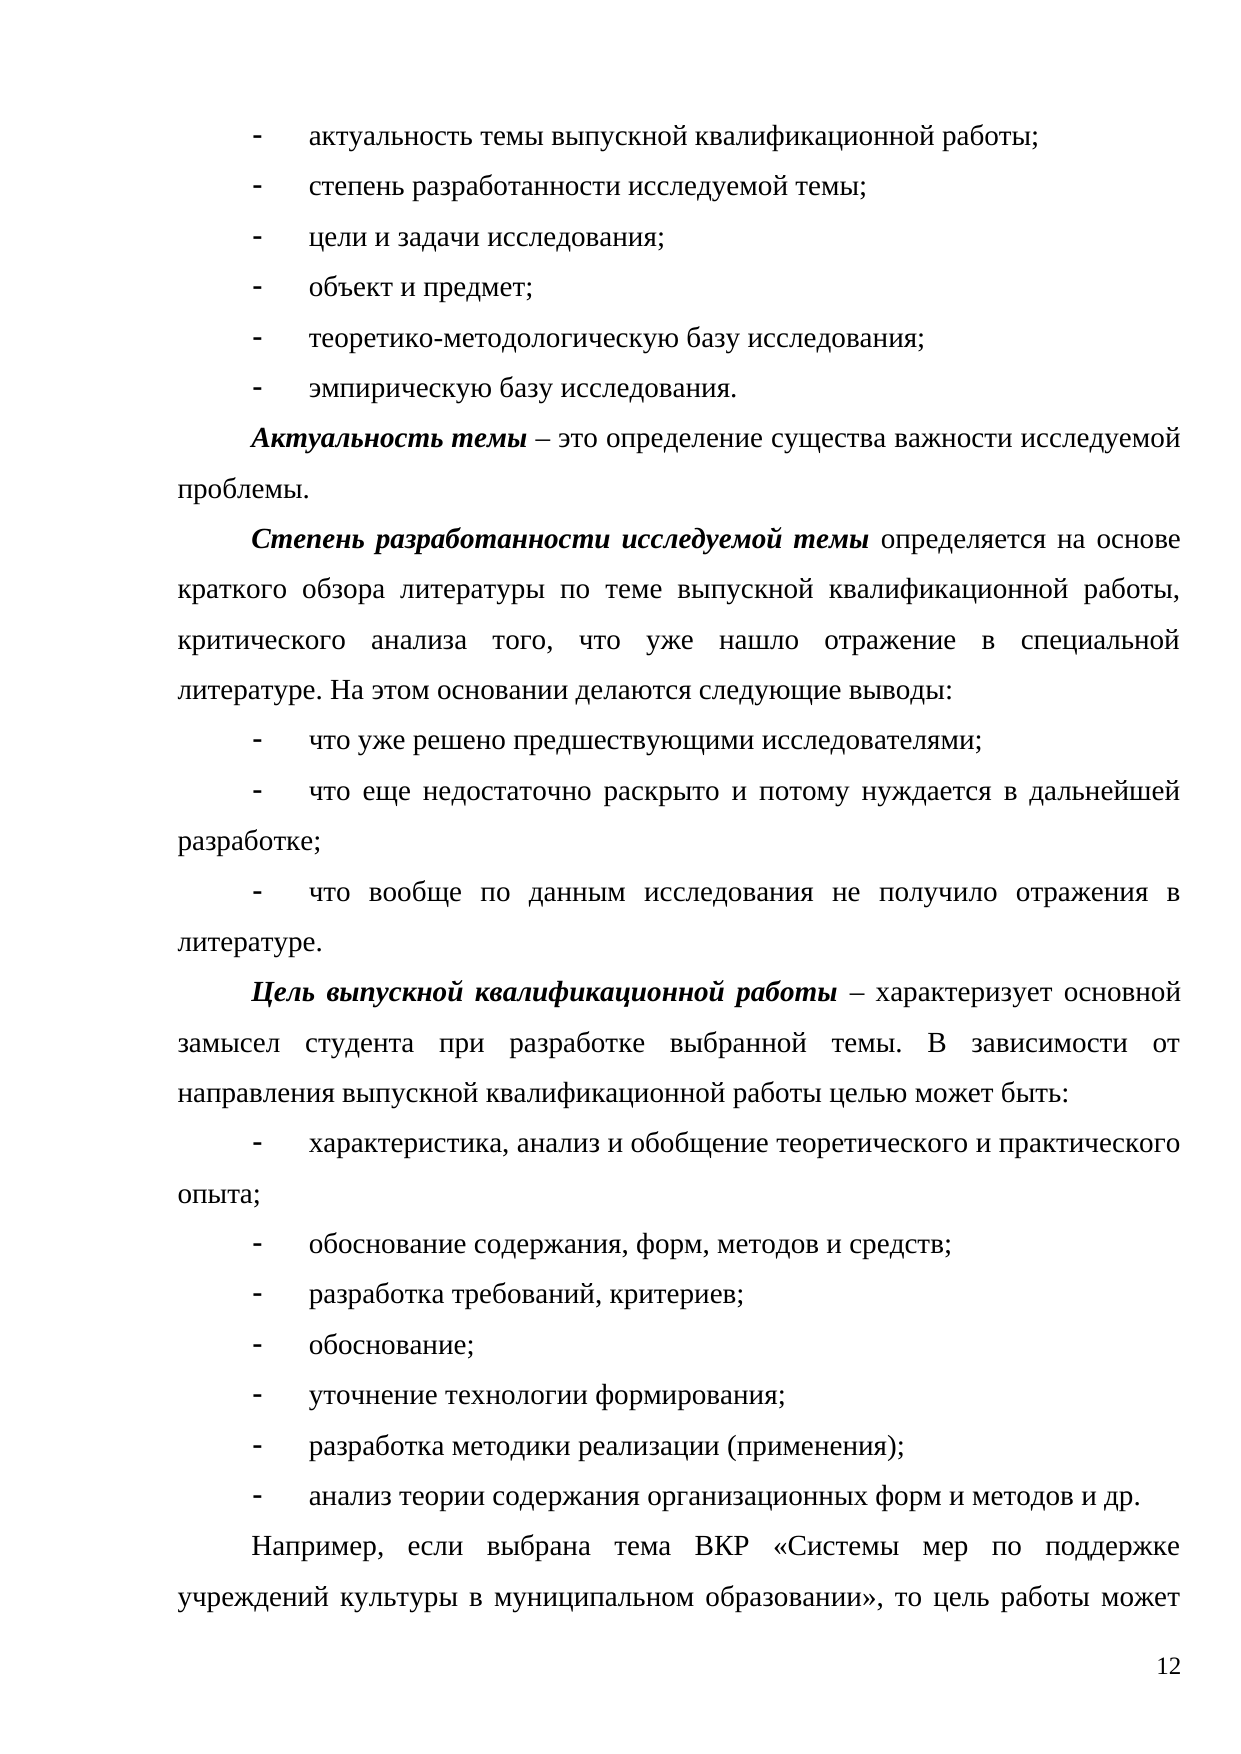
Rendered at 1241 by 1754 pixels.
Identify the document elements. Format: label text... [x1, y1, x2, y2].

list обоснование; [177, 1327, 1181, 1361]
list объект и предмет; [177, 269, 1181, 303]
list теоретико-методологическую базу исследования; [177, 320, 1181, 353]
list обоснование содержания, форм, методов и средств; [177, 1226, 1181, 1260]
list разработка методики реализации (применения); [177, 1428, 1181, 1461]
list цели и задачи исследования; [177, 219, 1181, 253]
list что еще недостаточно раскрыто и потому нуждается в дальнейшей разработке; [177, 773, 1181, 857]
list анализ теории содержания организационных форм и методов и др. [177, 1478, 1181, 1512]
text Актуальность темы – это определение существа важности исследуемой проблемы. [177, 421, 1181, 504]
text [177, 1528, 1181, 1612]
list эмпирическую базу исследования. [177, 370, 1181, 404]
list разработка требований, критериев; [177, 1276, 1181, 1310]
list что уже решено предшествующими исследователями; [177, 722, 1181, 756]
text Цель выпускной квалификационной работы – характеризует основной замысел студента при разработке выбранной темы. В зависимости от направления выпускной квалификационной работы целью может быть: [177, 974, 1181, 1108]
text Степень разработанности исследуемой темы определяется на основе краткого обзора литературы по теме выпускной квалификационной работы, критического анализа того, что уже нашло отражение в специальной литературе. На этом основании делаются следующие выводы: [177, 521, 1181, 706]
list актуальность темы выпускной квалификационной работы; [177, 118, 1181, 152]
list что вообще по данным исследования не получило отражения в литературе. [177, 874, 1181, 958]
list степень разработанности исследуемой темы; [177, 168, 1181, 202]
list уточнение технологии формирования; [177, 1377, 1181, 1411]
list характеристика, анализ и обобщение теоретического и практического опыта; [177, 1125, 1181, 1209]
